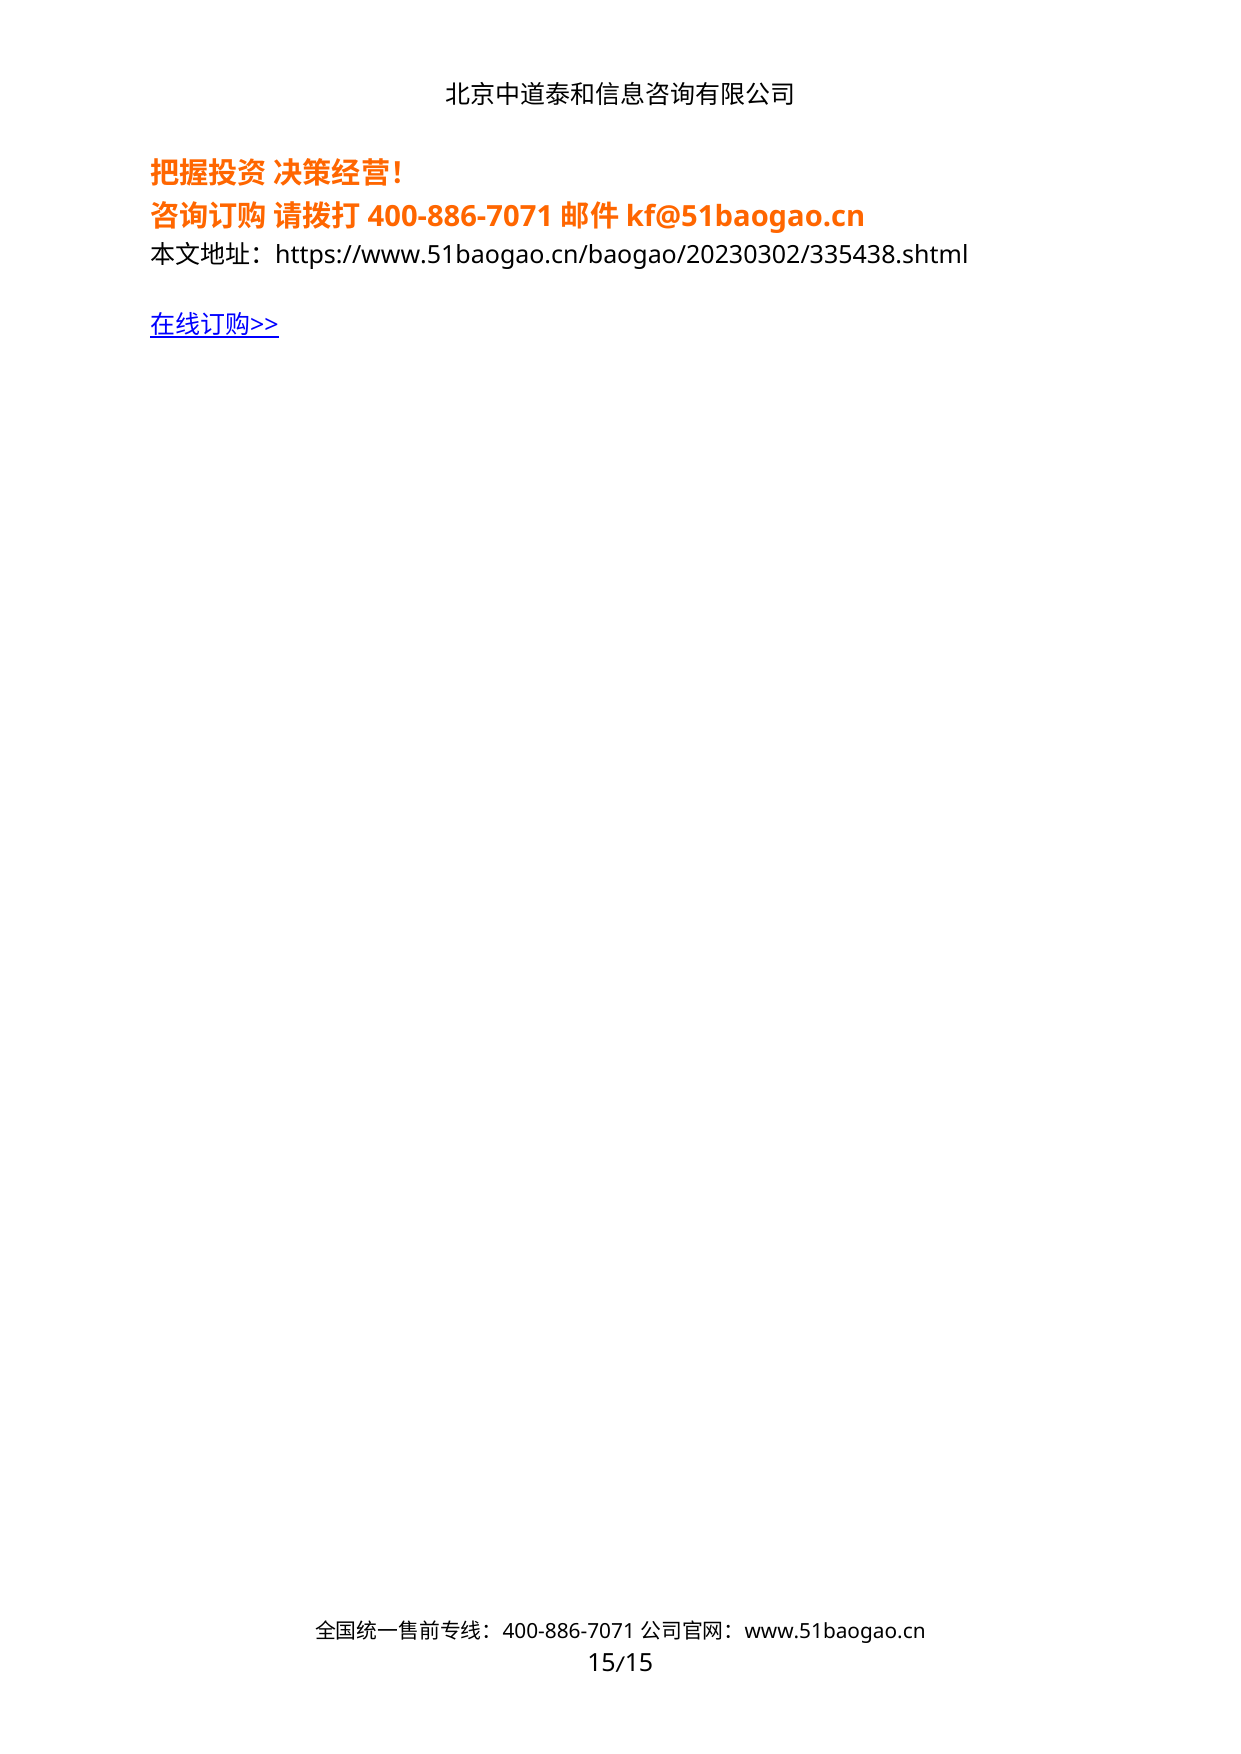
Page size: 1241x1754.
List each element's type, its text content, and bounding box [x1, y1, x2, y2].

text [150, 150, 1090, 271]
text 在线订购>> [150, 271, 1090, 341]
